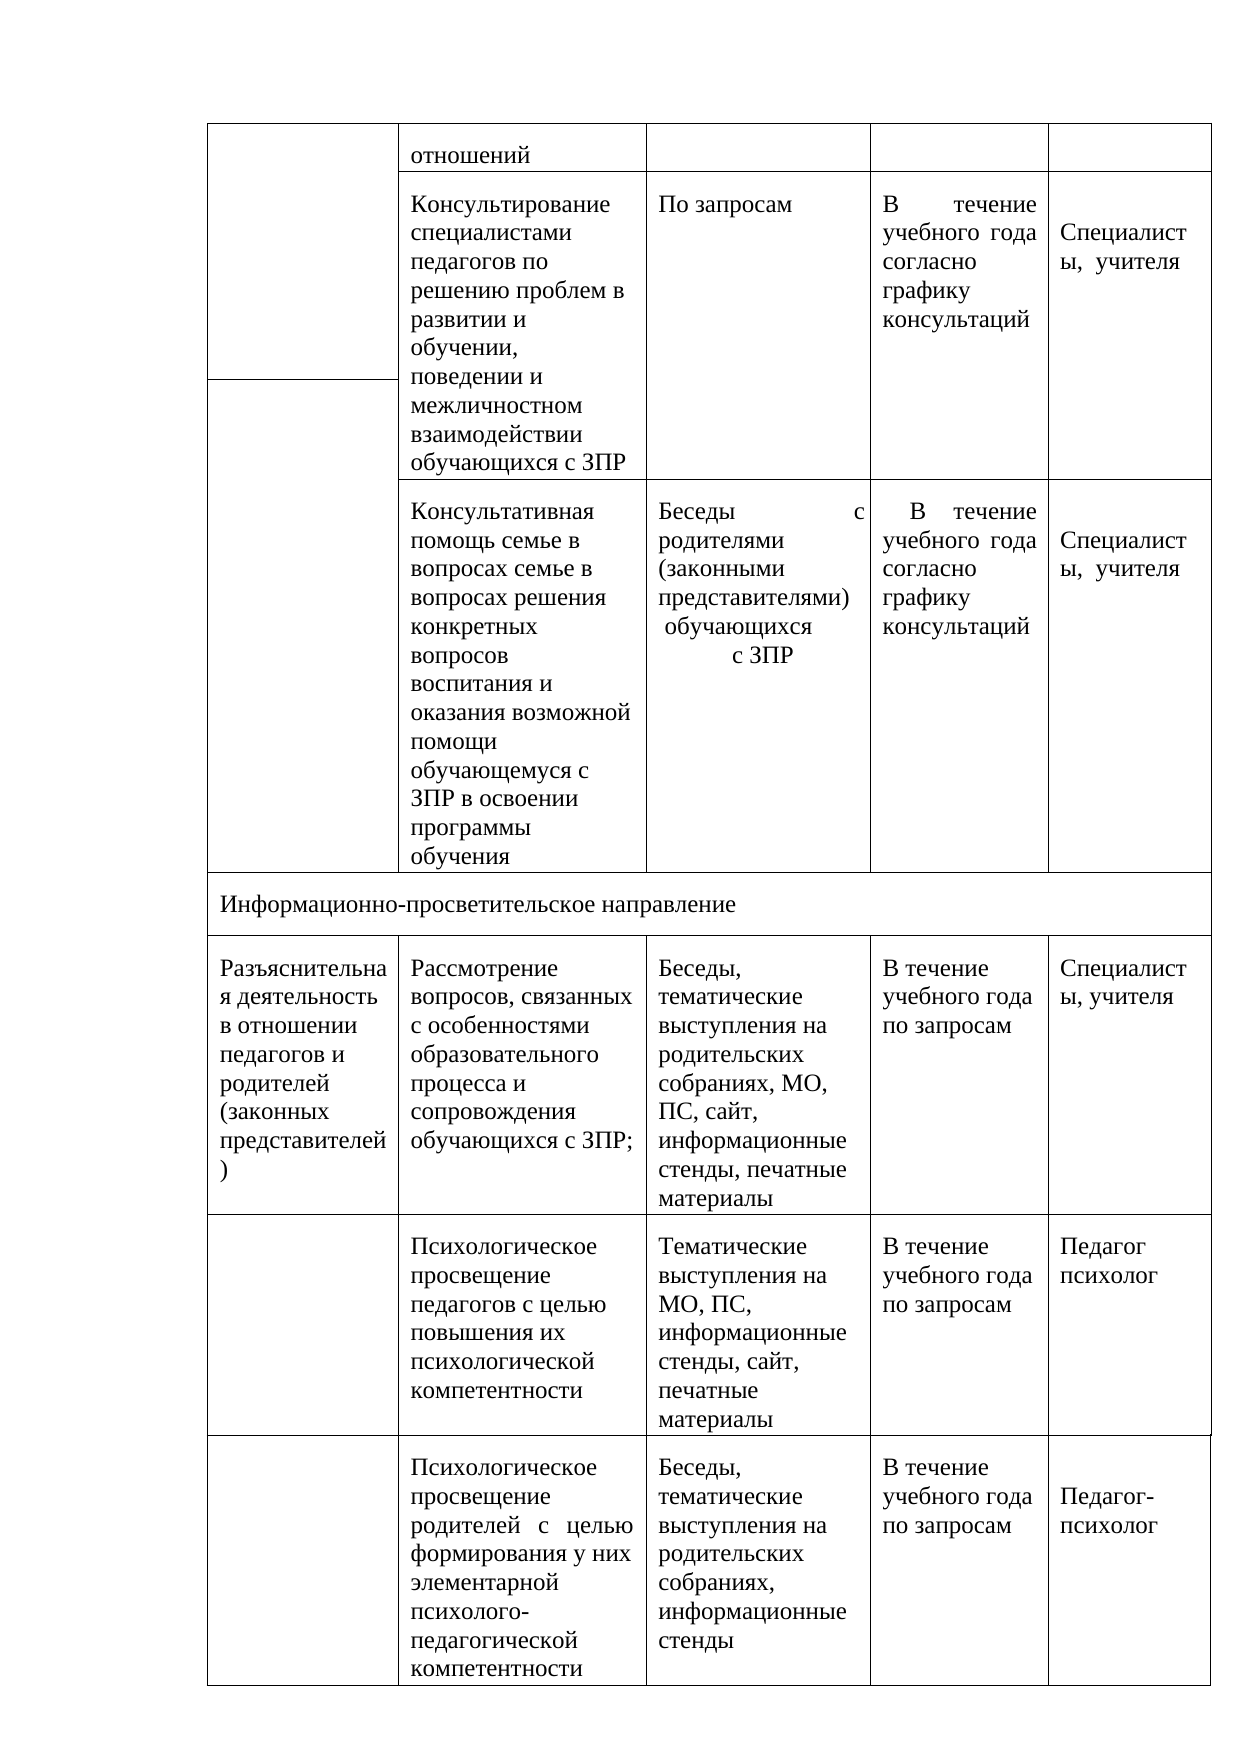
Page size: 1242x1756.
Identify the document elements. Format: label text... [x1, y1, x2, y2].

table_cell Специалисты, учителя [1049, 480, 1211, 872]
table_cell [859, 172, 870, 478]
table_cell [871, 124, 1048, 171]
table_cell По запросам [647, 172, 859, 478]
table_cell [399, 124, 646, 171]
table_cell В течение учебного года по запросам [871, 1215, 1048, 1435]
table_cell [208, 124, 398, 379]
table_cell Консультативная помощь семье в вопросах семье в вопросах решения конкретных вопросов воспитания и оказания возможной помощи обучающемуся с ЗПР в освоении программы обучения [399, 480, 646, 872]
table_cell Рассмотрение вопросов, связанных с особенностями образовательного процесса и сопровождения обучающихся с ЗПР; [399, 936, 646, 1214]
table_cell [1049, 124, 1211, 171]
table_cell В течение учебного года по запросам [871, 936, 1048, 1214]
table_cell Беседы с родителями (законными представителями) обучающихся с ЗПР [647, 480, 870, 872]
table_cell Педагог психолог [1049, 1215, 1211, 1435]
table_cell Разъяснительная деятельность в отношении педагогов и родителей (законных представителей) [208, 936, 398, 1214]
table_cell В течение учебного года по запросам [871, 1436, 1048, 1684]
table_cell Психологическое просвещение родителей с целью формирования у них элементарной психолого- педагогической компетентности [399, 1436, 646, 1684]
table_cell [208, 1436, 398, 1684]
table_cell Тематические выступления на МО, ПС, информационные стенды, сайт, печатные материалы [647, 1215, 870, 1435]
table_cell [859, 124, 870, 171]
table_cell Педагог- психолог [1049, 1436, 1210, 1684]
table_cell Консультирование специалистами педагогов по решению проблем в развитии и обучении, поведении и межличностном взаимодействии обучающихся с ЗПР [399, 172, 646, 478]
table_cell В течение учебного года согласно графику консультаций [871, 172, 1048, 478]
table_cell Беседы, тематические выступления на родительских собраниях, информационные стенды [647, 1436, 870, 1684]
table_cell Специалисты, учителя [1049, 172, 1211, 478]
table_cell [647, 124, 859, 171]
table_cell В течение учебного года согласно графику консультаций [871, 480, 1048, 872]
table_cell Беседы, тематические выступления на родительских собраниях, МО, ПС, сайт, информационные стенды, печатные материалы [647, 936, 870, 1214]
table_cell Психологическое просвещение педагогов с целью повышения их психологической компетентности [399, 1215, 646, 1435]
table_cell Специалисты, учителя [1049, 936, 1211, 1214]
table_cell Информационно-просветительское направление [208, 873, 1211, 935]
table_cell [208, 1215, 398, 1435]
table_cell [208, 380, 398, 872]
